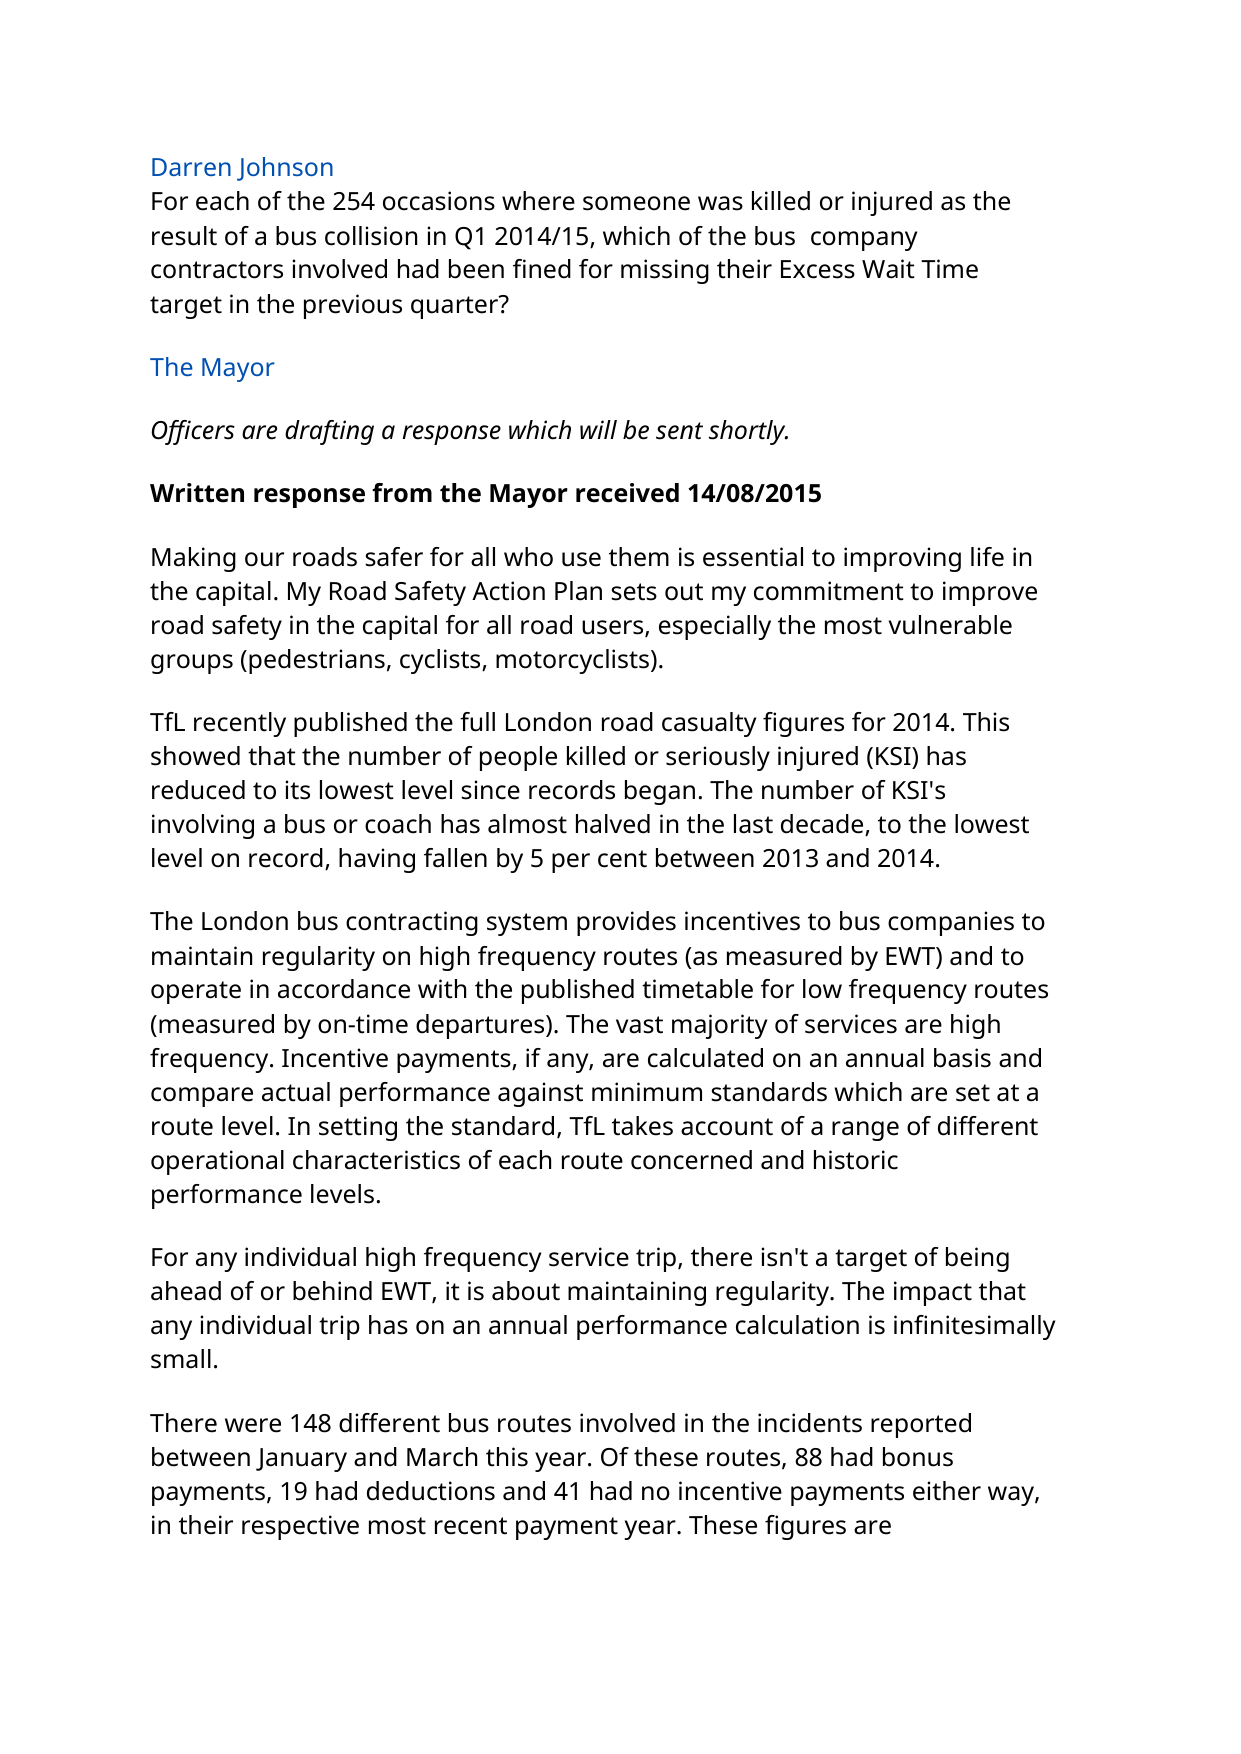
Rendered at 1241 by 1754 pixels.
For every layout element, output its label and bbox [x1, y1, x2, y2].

table_cell [139, 150, 1069, 1601]
